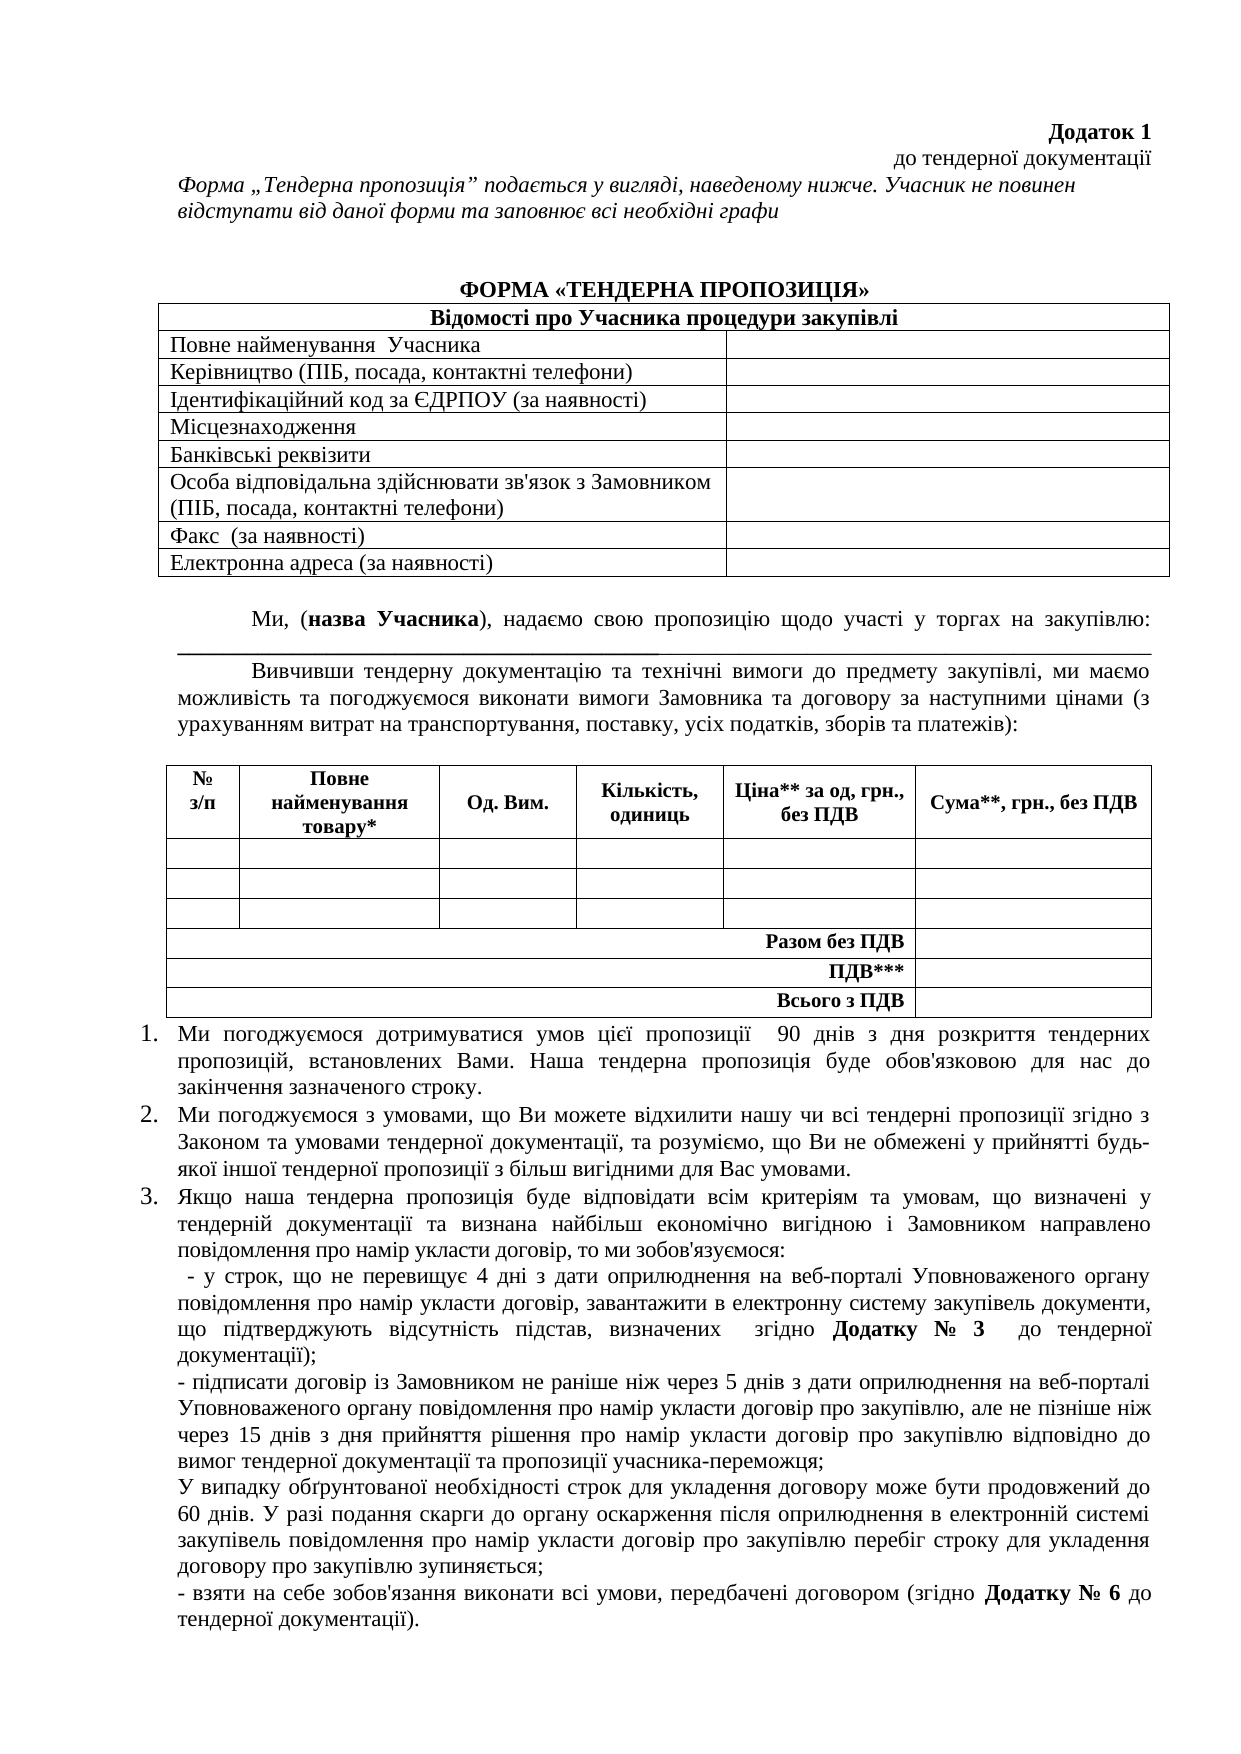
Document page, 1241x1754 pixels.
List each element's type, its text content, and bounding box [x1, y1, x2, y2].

table_cell Електронна адреса (за наявності) [159, 549, 726, 576]
table_cell [440, 869, 576, 898]
table_cell Ідентифікаційний код за ЄДРПОУ (за наявності) [159, 386, 726, 412]
table_cell Всього з ПДВ [167, 988, 915, 1017]
text - підписати договір із Замовником не раніше ніж через 5 днів з дати оприлюднення на веб-порталі Уповноваженого органу повідомлення про намір укласти договір про закупівлю, але не пізніше ніж через 15 днів з дня прийняття рішення про намір укласти договір про закупівлю відповідно до вимог тендерної документації та пропозиції учасника-переможця; [177, 1368, 1152, 1473]
table_cell [440, 839, 576, 868]
text Додаток 1 [768, 118, 1152, 144]
text У випадку обґрунтованої необхідності строк для укладення договору може бути продовжений до 60 днів. У разі подання скарги до органу оскарження після оприлюднення в електронній системі закупівель повідомлення про намір укласти договір про закупівлю перебіг строку для укладення договору про закупівлю зупиняється; [177, 1473, 1152, 1579]
table_cell [727, 441, 1169, 467]
text Ми, (назва Учасника), надаємо свою пропозицію щодо участі у торгах на закупівлю: _____________________________________________________________________________________ [177, 604, 1152, 654]
table_header Од. Вим. [440, 766, 576, 838]
table_cell [240, 899, 439, 928]
list Ми погоджуємося дотримуватися умов цієї пропозиції 90 днів з дня розкриття тендерних пропозицій, встановлених Вами. Наша тендерна пропозиція буде обов'язковою для нас до закінчення зазначеного строку. [140, 1018, 1152, 1099]
table_cell [916, 869, 1151, 898]
table_cell Факс (за наявності) [159, 522, 726, 548]
text ФОРМА «ТЕНДЕРНА ПРОПОЗИЦІЯ» [177, 276, 1152, 303]
text до тендерної документації [740, 144, 1152, 171]
table_cell [727, 331, 1169, 357]
list Якщо наша тендерна пропозиція буде відповідати всім критеріям та умовам, що визначені у тендерній документації та визнана найбільш економічно вигідною і Замовником направлено повідомлення про намір укласти договір, то ми зобов'язуємося: [140, 1181, 1152, 1262]
table_cell Разом без ПДВ [167, 929, 915, 957]
table_cell [167, 869, 239, 898]
table_cell [727, 468, 1169, 521]
table_cell [727, 386, 1169, 412]
table_header Повне найменування товару* [240, 766, 439, 838]
table_cell [577, 899, 723, 928]
table_cell [727, 413, 1169, 439]
table_cell ПДВ*** [167, 959, 915, 987]
table_cell Повне найменування Учасника [159, 331, 726, 357]
table_cell [577, 869, 723, 898]
text - у строк, що не перевищує 4 дні з дати оприлюднення на веб-порталі Уповноваженого органу повідомлення про намір укласти договір, завантажити в електронну систему закупівель документи, що підтверджують відсутність підстав, визначених згідно Додатку № 3 до тендерної документації); [177, 1262, 1152, 1368]
table_cell [724, 899, 915, 928]
table_cell [577, 839, 723, 868]
table_cell Особа відповідальна здійснювати зв'язок з Замовником (ПІБ, посада, контактні телефони) [159, 468, 726, 521]
table_cell [167, 899, 239, 928]
table_cell Керівництво (ПІБ, посада, контактні телефони) [159, 359, 726, 385]
table_cell [167, 839, 239, 868]
table_header Відомості про Учасника процедури закупівлі [159, 304, 1169, 330]
list Ми погоджуємося з умовами, що Ви можете відхилити нашу чи всі тендерні пропозиції згідно з Законом та умовами тендерної документації, та розуміємо, що Ви не обмежені у прийнятті будь-якої іншої тендерної пропозиції з більш вигідними для Вас умовами. [140, 1099, 1152, 1181]
table_cell [724, 839, 915, 868]
table_cell [240, 839, 439, 868]
table_cell [727, 549, 1169, 576]
text - взяти на себе зобов'язання виконати всі умови, передбачені договором (згідно Додатку № 6 до тендерної документації). [177, 1579, 1152, 1631]
text Вивчивши тендерну документацію та технічні вимоги до предмету закупівлі, ми маємо можливість та погоджуємося виконати вимоги Замовника та договору за наступними цінами (з урахуванням витрат на транспортування, поставку, усіх податків, зборів та платежів): [177, 657, 1152, 736]
table_cell [240, 869, 439, 898]
table_header Кількість, одиниць [577, 766, 723, 838]
table_cell [916, 959, 1151, 987]
table_cell [916, 899, 1151, 928]
table_cell [916, 839, 1151, 868]
table_cell [727, 522, 1169, 548]
table_cell [727, 359, 1169, 385]
table_header № з/п [167, 766, 239, 838]
table_cell Банківські реквізити [159, 441, 726, 467]
table_header Ціна** за од, грн., без ПДВ [724, 766, 915, 838]
table_header Сума**, грн., без ПДВ [916, 766, 1151, 838]
table_cell [916, 929, 1151, 957]
table_cell [724, 869, 915, 898]
text Форма „Тендерна пропозиція” подається у вигляді, наведеному нижче. Учасник не повинен відступати від даної форми та заповнює всі необхідні графи [177, 171, 1167, 223]
table_cell [916, 988, 1151, 1017]
table_cell Місцезнаходження [159, 413, 726, 439]
table_cell [440, 899, 576, 928]
